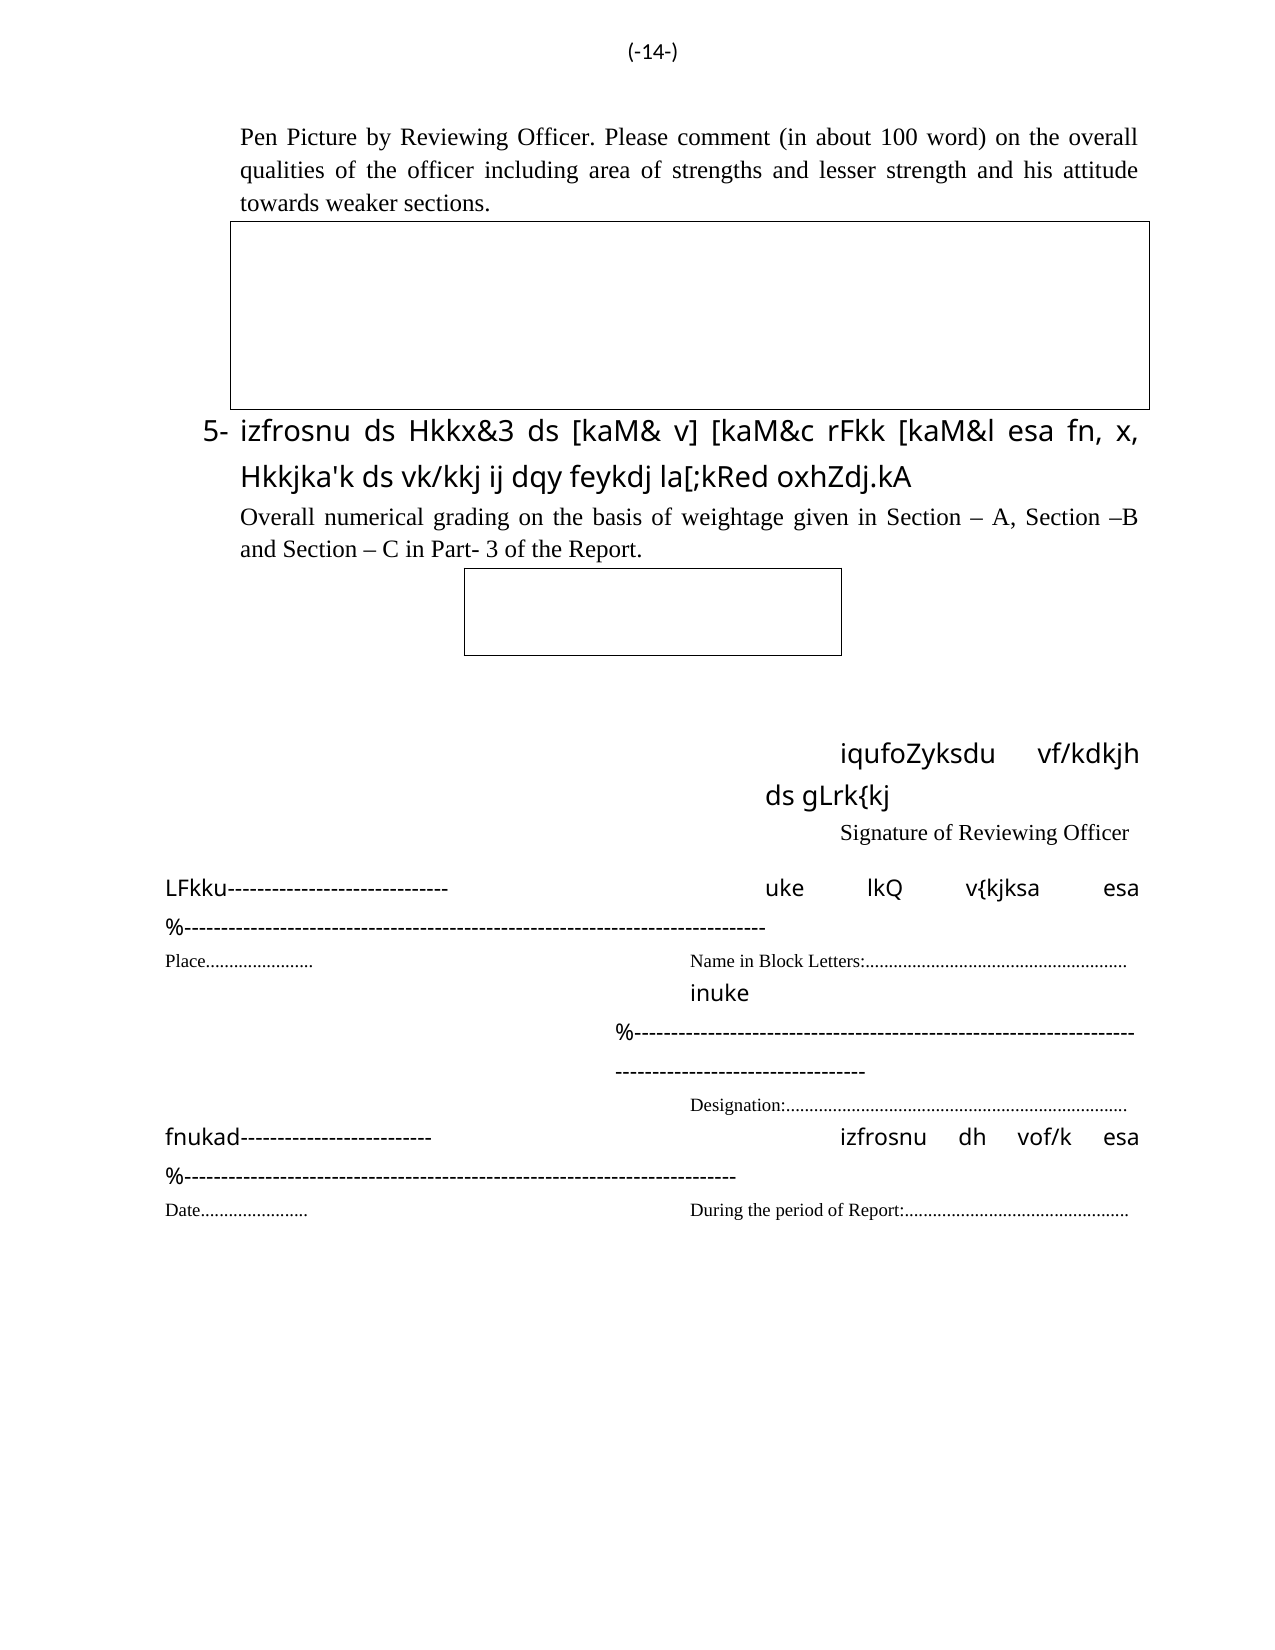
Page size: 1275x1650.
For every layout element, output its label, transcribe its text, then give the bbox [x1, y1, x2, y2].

list Overall numerical grading on the basis of weightage given in Section – A, Section –B and Section – C in Part- 3 of the Report. [240, 502, 1140, 563]
text iqufoZyksdu vf/kdkjh ds gLrk{kj [765, 734, 1140, 814]
text Signature of Reviewing Officer [765, 819, 1140, 846]
text Place....................... Name in Block Letters:........................................................ [165, 950, 1140, 972]
list Pen Picture by Reviewing Officer. Please comment (in about 100 word) on the overall qualities of the officer including area of strengths and lesser strength and his attitude towards weaker sections. [240, 122, 1140, 217]
text Designation:......................................................................... [615, 1094, 1140, 1116]
table_header [465, 569, 841, 655]
text fnukad-------------------------- izfrosnu dh vof/k esa%--------------------------------------------------------------------------- [165, 1121, 1140, 1191]
text LFkku------------------------------ uke lkQ v{kjksa esa%------------------------------------------------------------------------------- [165, 872, 1140, 942]
text inuke%------------------------------------------------------------------------------------------------------ [615, 977, 1140, 1086]
table_header [231, 222, 1149, 409]
list izfrosnu ds Hkkx&3 ds [kaM& v] [kaM&c rFkk [kaM&l esa fn, x, Hkkjka'k ds vk/kkj ij dqy feykdj la[;kRed oxhZdj.kA [202, 410, 1140, 496]
text Date....................... During the period of Report:................................................ [165, 1199, 1140, 1221]
